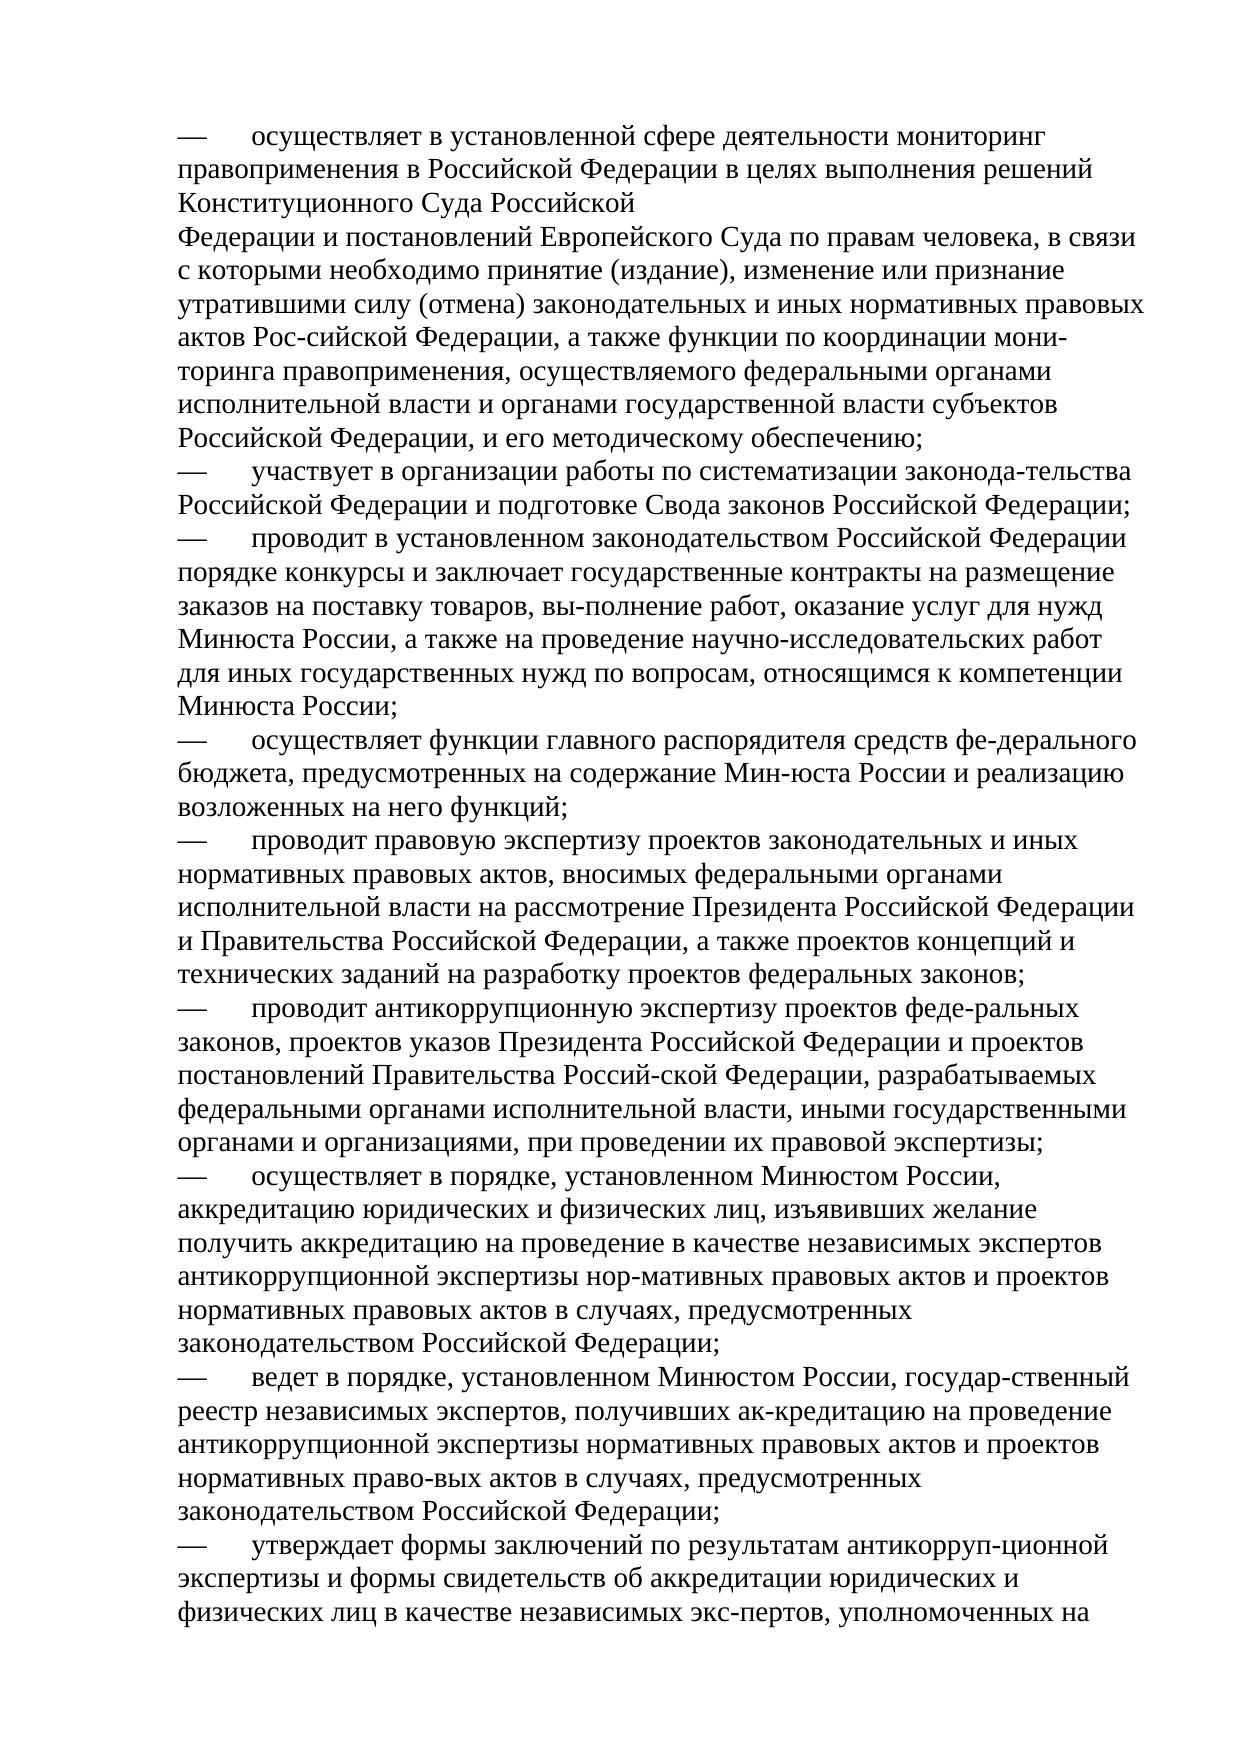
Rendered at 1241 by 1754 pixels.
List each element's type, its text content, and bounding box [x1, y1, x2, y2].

text — проводит в установленном законодательством Российской Федерации порядке конкурсы и заключает государственные контракты на размещение заказов на поставку товаров, вы-полнение работ, оказание услуг для нужд Минюста России, а также на проведение научно-исследовательских работ для иных государственных нужд по вопросам, относящимся к компетенции Минюста России; [177, 521, 1152, 722]
text — осуществляет функции главного распорядителя средств фе-дерального бюджета, предусмотренных на содержание Мин-юста России и реализацию возложенных на него функций; [177, 722, 1152, 822]
text — проводит правовую экспертизу проектов законодательных и иных нормативных правовых актов, вносимых федеральными органами исполнительной власти на рассмотрение Президента Российской Федерации и Правительства Российской Федерации, а также проектов концепций и технических заданий на разработку проектов федеральных законов; [177, 822, 1152, 990]
text — осуществляет в порядке, установленном Минюстом России, аккредитацию юридических и физических лиц, изъявивших желание получить аккредитацию на проведение в качестве независимых экспертов антикоррупционной экспертизы нор-мативных правовых актов и проектов нормативных правовых актов в случаях, предусмотренных законодательством Российской Федерации; [177, 1158, 1152, 1359]
text — ведет в порядке, установленном Минюстом России, государ-ственный реестр независимых экспертов, получивших ак-кредитацию на проведение антикоррупционной экспертизы нормативных правовых актов и проектов нормативных право-вых актов в случаях, предусмотренных законодательством Российской Федерации; [177, 1359, 1152, 1527]
text Федерации и постановлений Европейского Суда по правам человека, в связи с которыми необходимо принятие (издание), изменение или признание утратившими силу (отмена) законодательных и иных нормативных правовых актов Рос-сийской Федерации, а также функции по координации мони-торинга правоприменения, осуществляемого федеральными органами исполнительной власти и органами государственной власти субъектов Российской Федерации, и его методическому обеспечению; [177, 219, 1152, 453]
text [177, 1527, 1152, 1627]
text — осуществляет в установленной сфере деятельности мониторинг правоприменения в Российской Федерации в целях выполнения решений Конституционного Суда Российской [177, 118, 1152, 219]
text — участвует в организации работы по систематизации законода-тельства Российской Федерации и подготовке Свода законов Российской Федерации; [177, 453, 1152, 521]
text — проводит антикоррупционную экспертизу проектов феде-ральных законов, проектов указов Президента Российской Федерации и проектов постановлений Правительства Россий-ской Федерации, разрабатываемых федеральными органами исполнительной власти, иными государственными органами и организациями, при проведении их правовой экспертизы; [177, 990, 1152, 1158]
